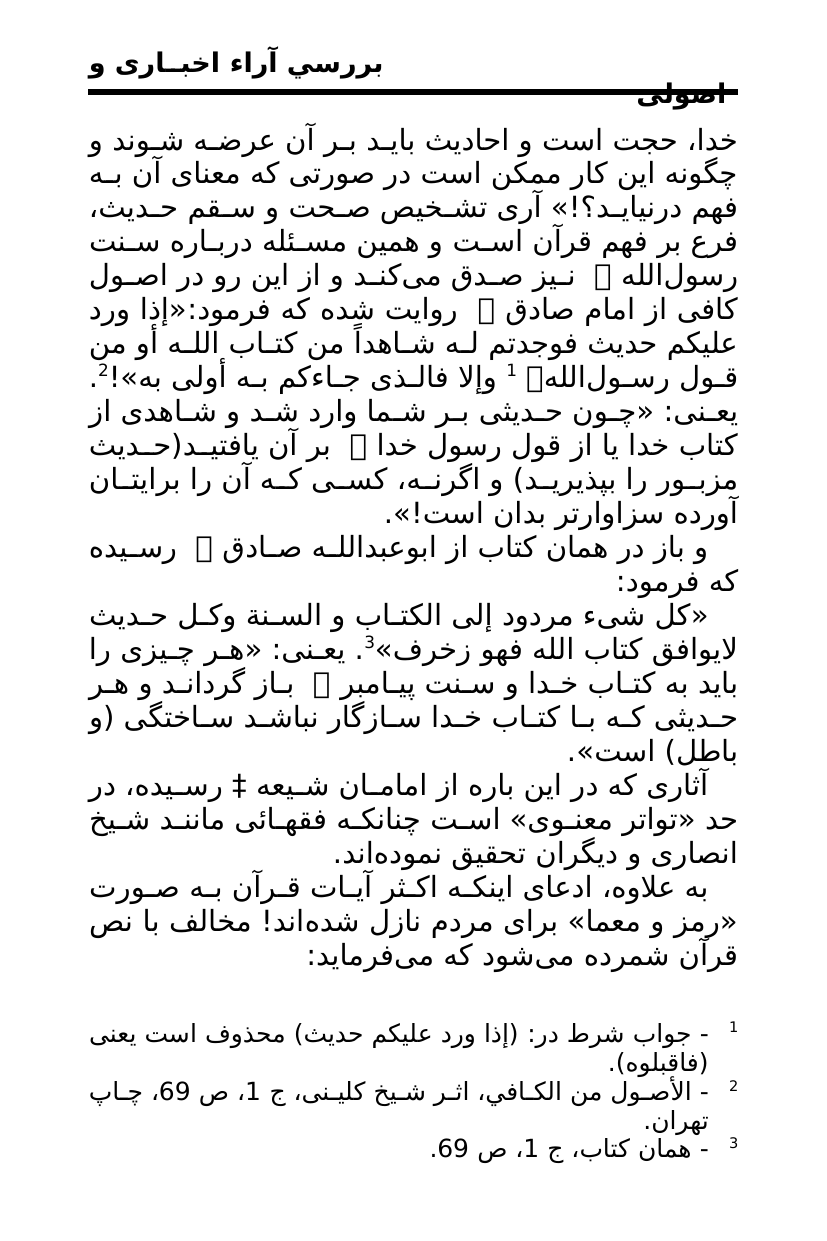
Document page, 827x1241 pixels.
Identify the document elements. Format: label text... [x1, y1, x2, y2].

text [89, 123, 738, 531]
text «كل شیء مردود إلی الكتاب و السنة وكل حدیث لایوافق كتاب الله فهو زخرف». یعنی: «هر چیزی را باید به کتاب خدا و سنت پیامبر باز گرداند و هر حدیثی که با کتاب خدا سازگار نباشد ساختگی (و باطل) است». [89, 598, 738, 768]
text و باز در همان کتاب از ابوعبدالله صادق رسیده که فرمود: [89, 531, 738, 598]
text آثاری که در این باره از امامان شیعه ‡ رسیده، در حد «تواتر معنوی» است چنانکه فقهائی مانند شیخ انصاری و دیگران تحقیق نموده‌اند. [89, 768, 738, 870]
text به علاوه، ادعای اینکه اکثر آیات قرآن به صورت «رمز و معما» برای مردم نازل شده‌اند! مخالف با نص قرآن شمرده می‌شود که می‌فرماید: [89, 870, 738, 972]
